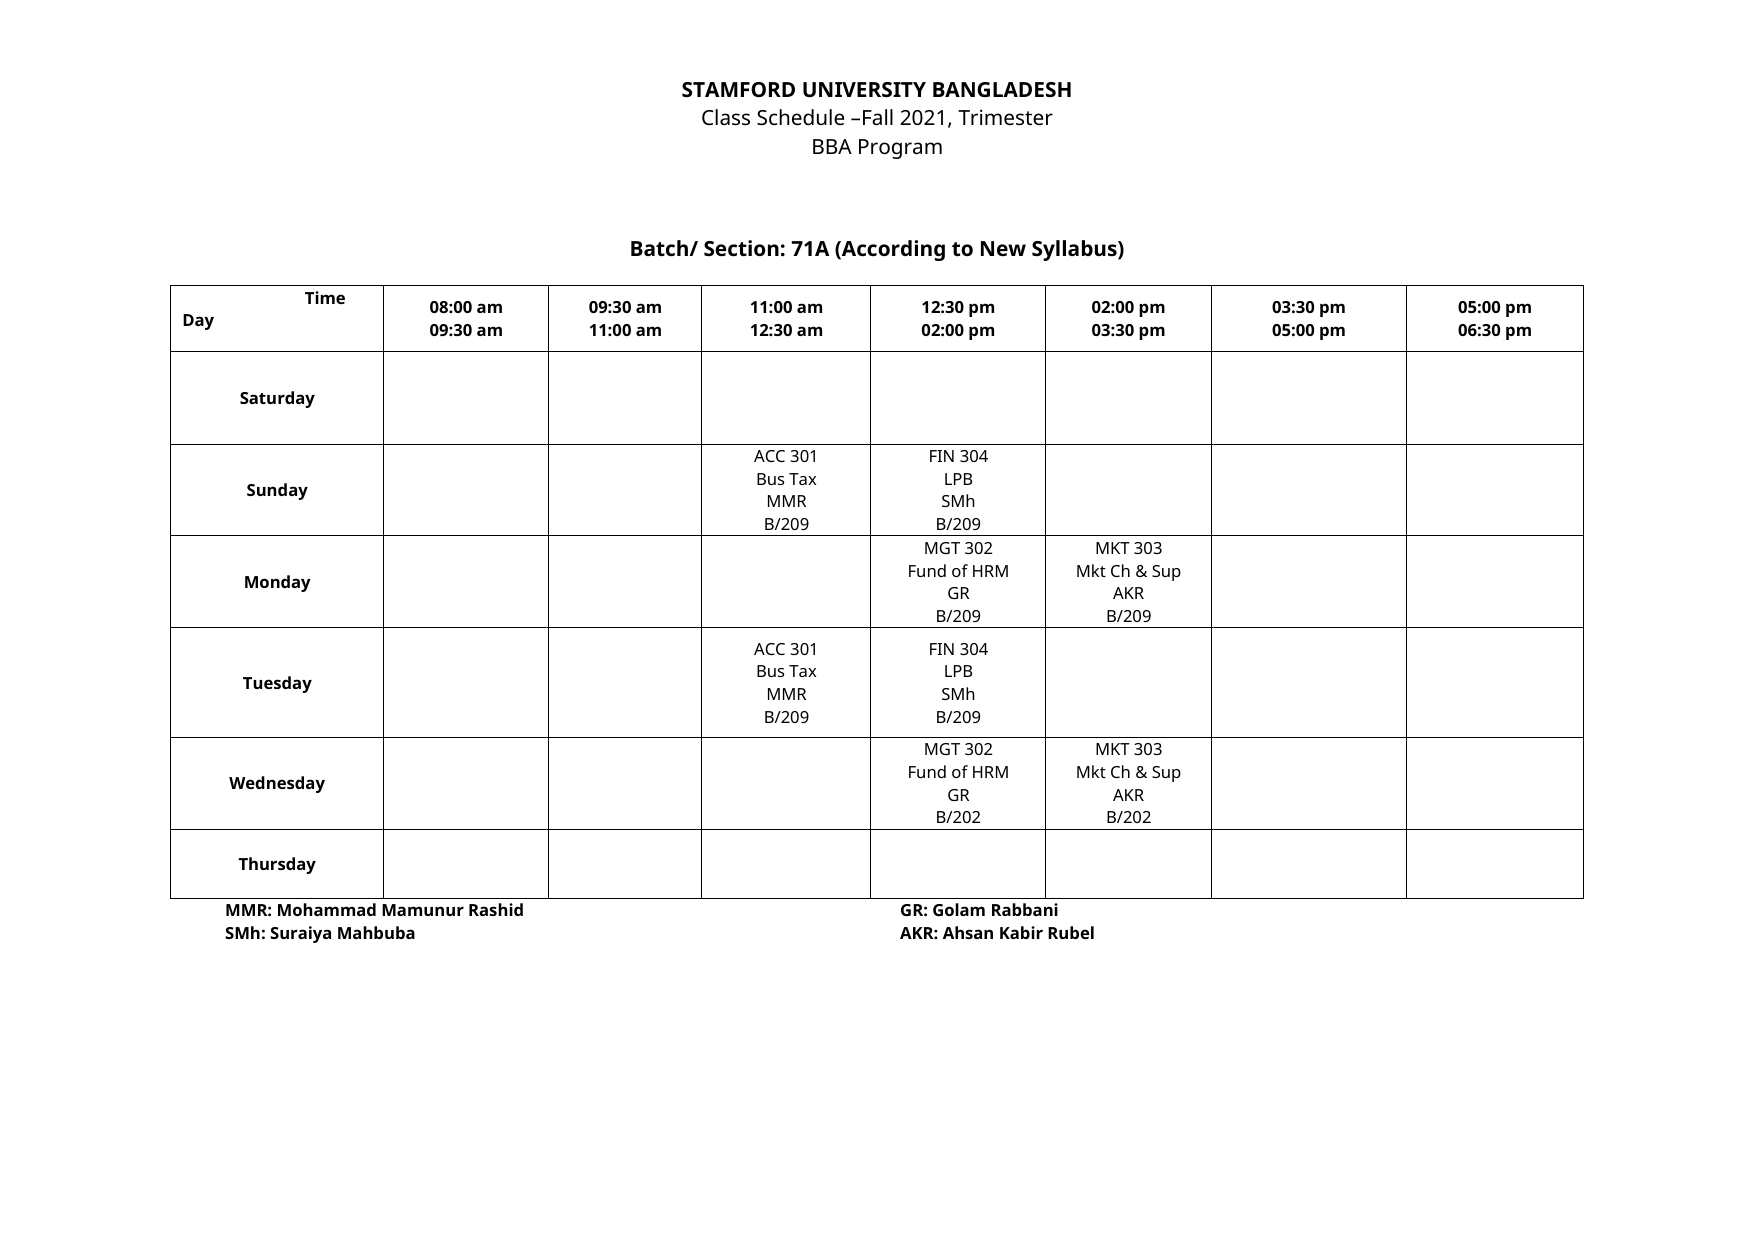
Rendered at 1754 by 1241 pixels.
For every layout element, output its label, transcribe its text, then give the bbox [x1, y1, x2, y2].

table_header Time Day [171, 286, 383, 351]
table_cell [1212, 536, 1406, 627]
table_cell [1046, 830, 1211, 898]
table_cell Monday [171, 536, 383, 627]
table_header 08:00 am 09:30 am [384, 286, 548, 351]
text MMR: Mohammad Mamunur Rashid GR: Golam Rabbani [150, 899, 1679, 922]
table_header 03:30 pm 05:00 pm [1212, 286, 1406, 351]
table_cell [549, 445, 701, 535]
table_cell [549, 830, 701, 898]
table_cell Sunday [171, 445, 383, 535]
table_cell FIN 304 LPB SMh B/209 [871, 445, 1045, 535]
table_cell [1212, 628, 1406, 737]
table_cell [1212, 445, 1406, 535]
table_header 09:30 am 11:00 am [549, 286, 701, 351]
table_cell MKT 303 Mkt Ch & Sup AKR B/209 [1046, 536, 1211, 627]
table_cell [702, 830, 870, 898]
table_cell [1407, 536, 1583, 627]
table_cell [1212, 830, 1406, 898]
table_cell MGT 302 Fund of HRM GR B/209 [871, 536, 1045, 627]
table_cell ACC 301 Bus Tax MMR B/209 [702, 445, 870, 535]
table_cell [702, 352, 870, 443]
table_cell MKT 303 Mkt Ch & Sup AKR B/202 [1046, 738, 1211, 829]
table_cell [702, 536, 870, 627]
table_cell [1212, 738, 1406, 829]
table_header 11:00 am 12:30 am [702, 286, 870, 351]
text Batch/ Section: 71A (According to New Syllabus) [75, 234, 1679, 263]
table_cell Thursday [171, 830, 383, 898]
table_header 02:00 pm 03:30 pm [1046, 286, 1211, 351]
table_cell [549, 738, 701, 829]
table_cell [549, 536, 701, 627]
table_header 12:30 pm 02:00 pm [871, 286, 1045, 351]
table_cell Saturday [171, 352, 383, 443]
table_cell [1407, 830, 1583, 898]
table_cell [384, 536, 548, 627]
table_cell [549, 352, 701, 443]
table_cell [1046, 628, 1211, 737]
table_cell [1407, 628, 1583, 737]
table_cell [549, 628, 701, 737]
table_header 05:00 pm 06:30 pm [1407, 286, 1583, 351]
table_cell [384, 830, 548, 898]
table_cell [384, 738, 548, 829]
table_cell Tuesday [171, 628, 383, 737]
table_cell [384, 445, 548, 535]
table_cell [702, 738, 870, 829]
table_cell [384, 628, 548, 737]
table_cell MGT 302 Fund of HRM GR B/202 [871, 738, 1045, 829]
table_cell [1046, 445, 1211, 535]
table_cell [1407, 445, 1583, 535]
table_cell [871, 830, 1045, 898]
table_cell Wednesday [171, 738, 383, 829]
text SMh: Suraiya Mahbuba AKR: Ahsan Kabir Rubel [150, 922, 1679, 944]
table_cell ACC 301 Bus Tax MMR B/209 [702, 628, 870, 737]
table_cell [1407, 352, 1583, 443]
table_cell [1212, 352, 1406, 443]
table_cell [1407, 738, 1583, 829]
table_cell [1046, 352, 1211, 443]
table_cell FIN 304 LPB SMh B/209 [871, 628, 1045, 737]
table_cell [871, 352, 1045, 443]
table_cell [384, 352, 548, 443]
